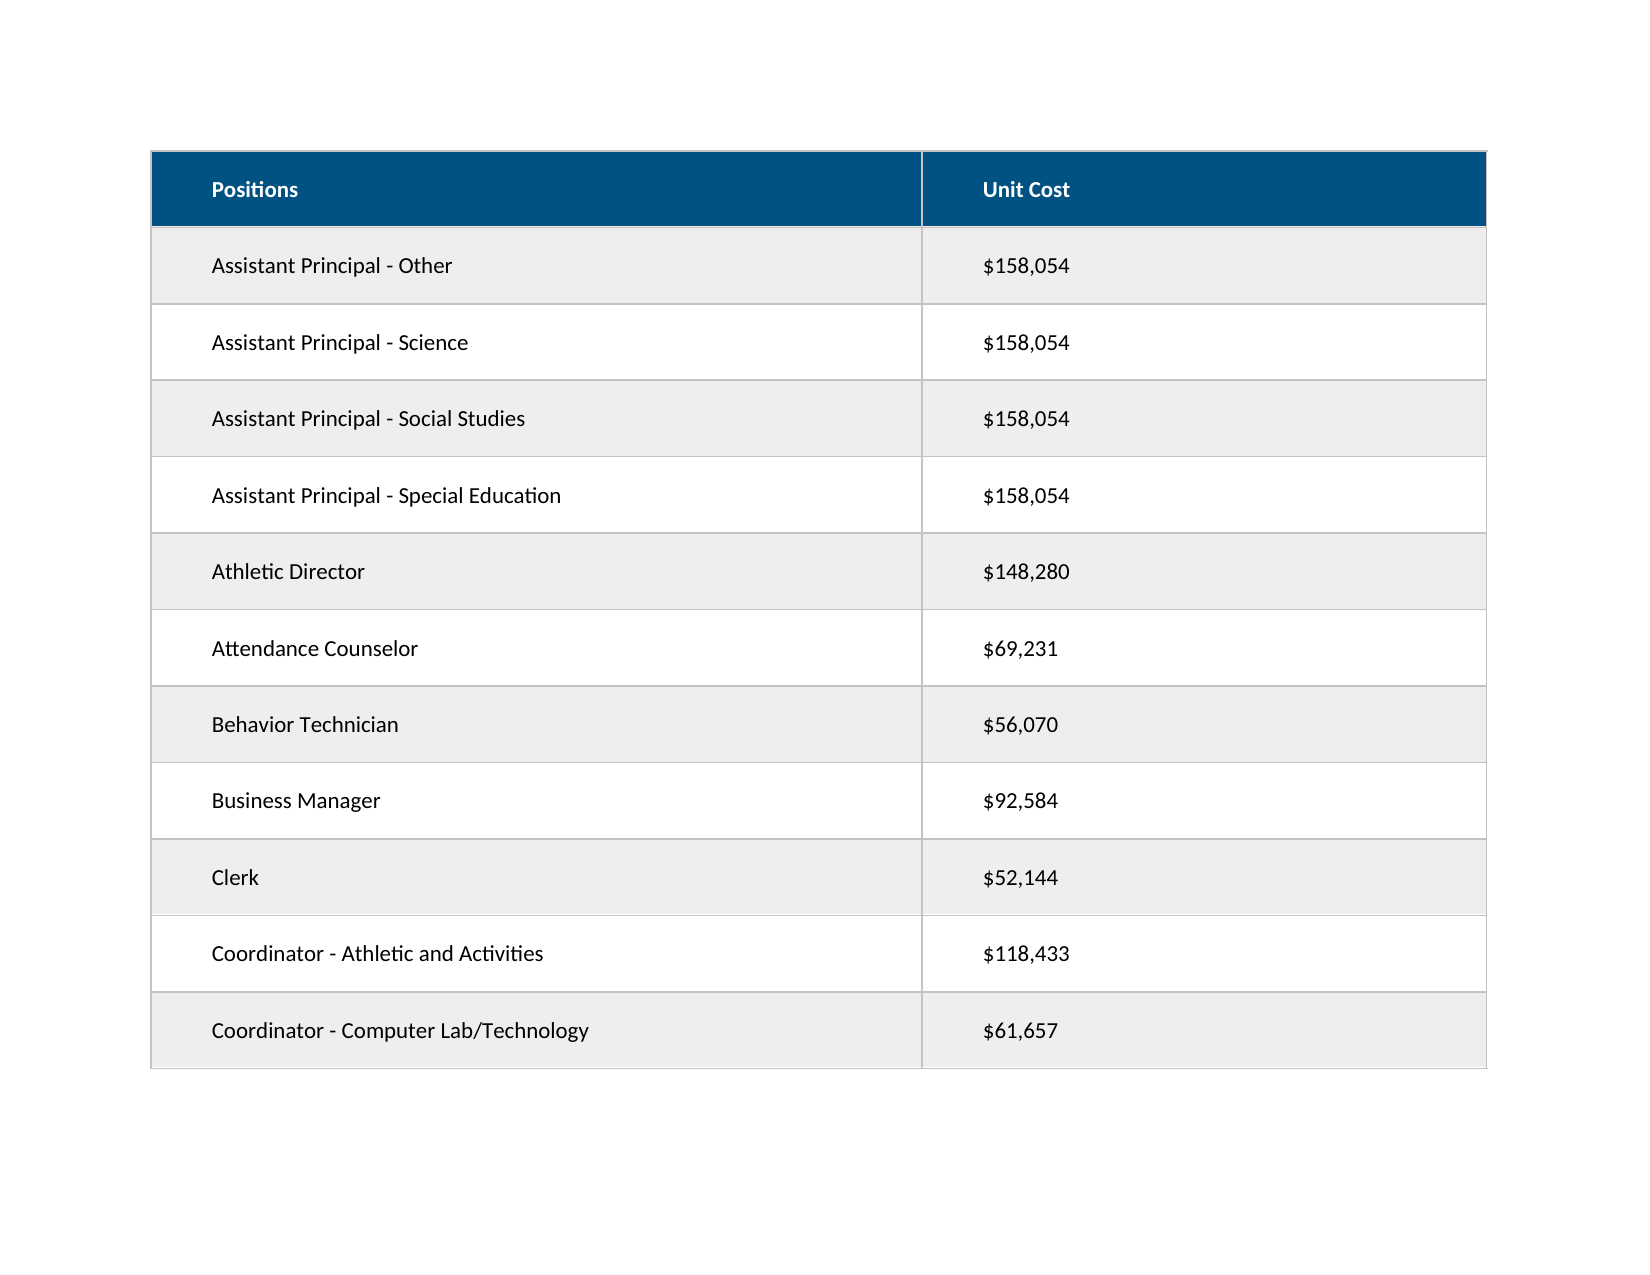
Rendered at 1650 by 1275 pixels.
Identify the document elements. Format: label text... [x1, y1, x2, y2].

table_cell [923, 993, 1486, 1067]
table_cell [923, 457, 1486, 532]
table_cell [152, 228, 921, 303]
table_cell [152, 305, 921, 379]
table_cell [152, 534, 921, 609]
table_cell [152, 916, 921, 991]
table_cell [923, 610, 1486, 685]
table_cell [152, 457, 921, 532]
table_header Unit Cost [923, 152, 1486, 226]
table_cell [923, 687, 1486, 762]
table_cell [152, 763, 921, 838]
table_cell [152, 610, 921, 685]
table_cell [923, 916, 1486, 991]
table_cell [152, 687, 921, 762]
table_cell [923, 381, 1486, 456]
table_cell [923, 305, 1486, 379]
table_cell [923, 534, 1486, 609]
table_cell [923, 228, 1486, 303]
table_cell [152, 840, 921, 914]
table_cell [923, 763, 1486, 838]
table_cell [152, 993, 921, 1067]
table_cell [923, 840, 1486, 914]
table_header Positions [152, 152, 921, 226]
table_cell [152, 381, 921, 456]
